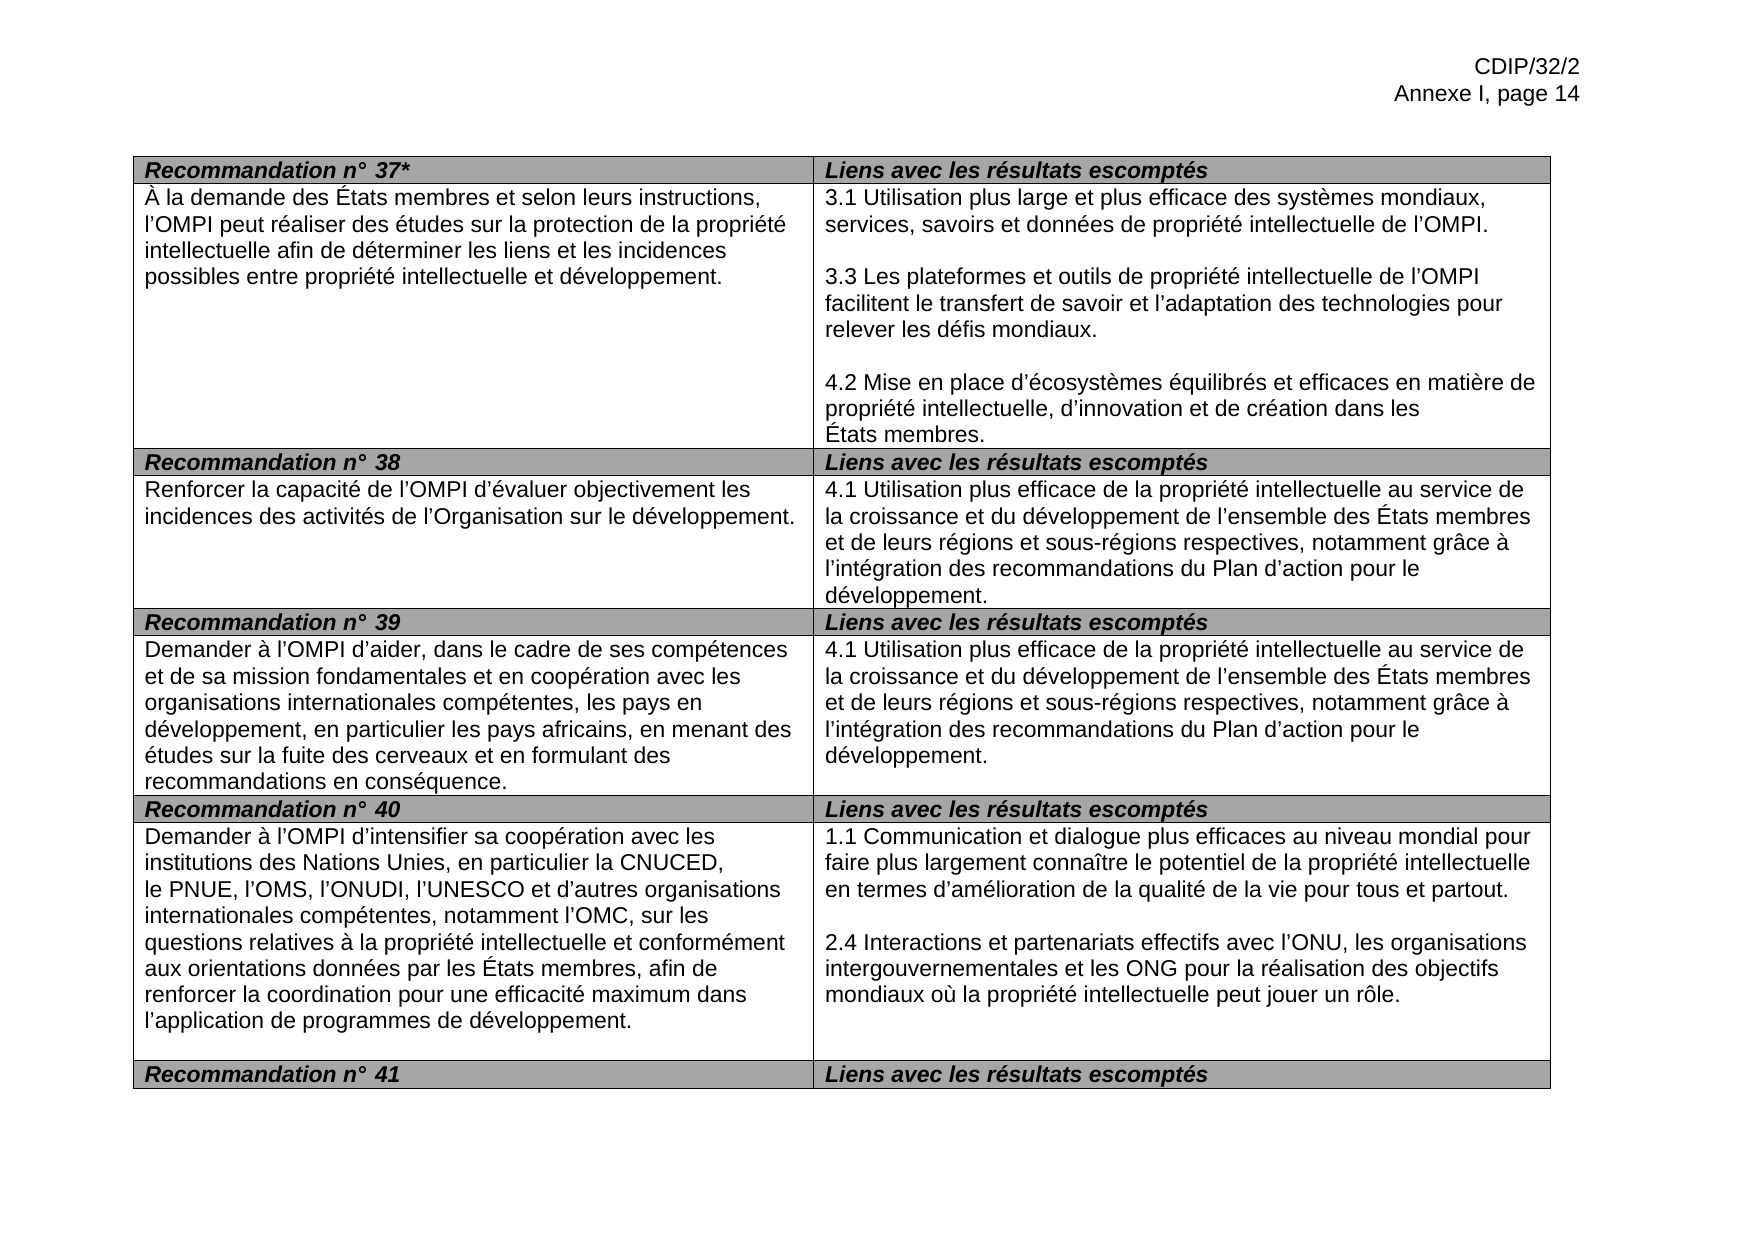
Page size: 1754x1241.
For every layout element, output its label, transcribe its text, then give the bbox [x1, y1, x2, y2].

table_cell Recommandation n° 37* [134, 157, 813, 183]
table_cell À la demande des États membres et selon leurs instructions, l’OMPI peut réaliser des études sur la protection de la propriété intellectuelle afin de déterminer les liens et les incidences possibles entre propriété intellectuelle et développement. [134, 184, 813, 448]
table_cell 4.1 Utilisation plus efficace de la propriété intellectuelle au service de la croissance et du développement de l’ensemble des États membres et de leurs régions et sous-régions respectives, notamment grâce à l’intégration des recommandations du Plan d’action pour le développement. [814, 476, 1550, 608]
table_cell Liens avec les résultats escomptés [814, 157, 1550, 183]
table_cell 1.1 Communication et dialogue plus efficaces au niveau mondial pour faire plus largement connaître le potentiel de la propriété intellectuelle en termes d’amélioration de la qualité de la vie pour tous et partout. 2.4 Interactions et partenariats effectifs avec l’ONU, les organisations intergouvernementales et les ONG pour la réalisation des objectifs mondiaux où la propriété intellectuelle peut jouer un rôle. [814, 823, 1550, 1060]
table_cell Demander à l’OMPI d’aider, dans le cadre de ses compétences et de sa mission fondamentales et en coopération avec les organisations internationales compétentes, les pays en développement, en particulier les pays africains, en menant des études sur la fuite des cerveaux et en formulant des recommandations en conséquence. [134, 636, 813, 794]
table_cell Recommandation n° 39 [134, 609, 813, 635]
table_cell Demander à l’OMPI d’intensifier sa coopération avec les institutions des Nations Unies, en particulier la CNUCED, le PNUE, l’OMS, l’ONUDI, l’UNESCO et d’autres organisations internationales compétentes, notamment l’OMC, sur les questions relatives à la propriété intellectuelle et conformément aux orientations données par les États membres, afin de renforcer la coordination pour une efficacité maximum dans l’application de programmes de développement. [134, 823, 813, 1060]
table_cell Liens avec les résultats escomptés [814, 796, 1550, 822]
table_cell Recommandation n° 40 [134, 796, 813, 822]
table_cell 4.1 Utilisation plus efficace de la propriété intellectuelle au service de la croissance et du développement de l’ensemble des États membres et de leurs régions et sous-régions respectives, notamment grâce à l’intégration des recommandations du Plan d’action pour le développement. [814, 636, 1550, 794]
table_cell Liens avec les résultats escomptés [814, 1061, 1550, 1088]
table_cell Renforcer la capacité de l’OMPI d’évaluer objectivement les incidences des activités de l’Organisation sur le développement. [134, 476, 813, 608]
table_cell Recommandation n° 41 [134, 1061, 813, 1088]
table_cell Liens avec les résultats escomptés [814, 449, 1550, 475]
table_cell Recommandation n° 38 [134, 449, 813, 475]
table_cell 3.1 Utilisation plus large et plus efficace des systèmes mondiaux, services, savoirs et données de propriété intellectuelle de l’OMPI. 3.3 Les plateformes et outils de propriété intellectuelle de l’OMPI facilitent le transfert de savoir et l’adaptation des technologies pour relever les défis mondiaux. 4.2 Mise en place d’écosystèmes équilibrés et efficaces en matière de propriété intellectuelle, d’innovation et de création dans les États membres. [814, 184, 1550, 448]
table_cell Liens avec les résultats escomptés [814, 609, 1550, 635]
